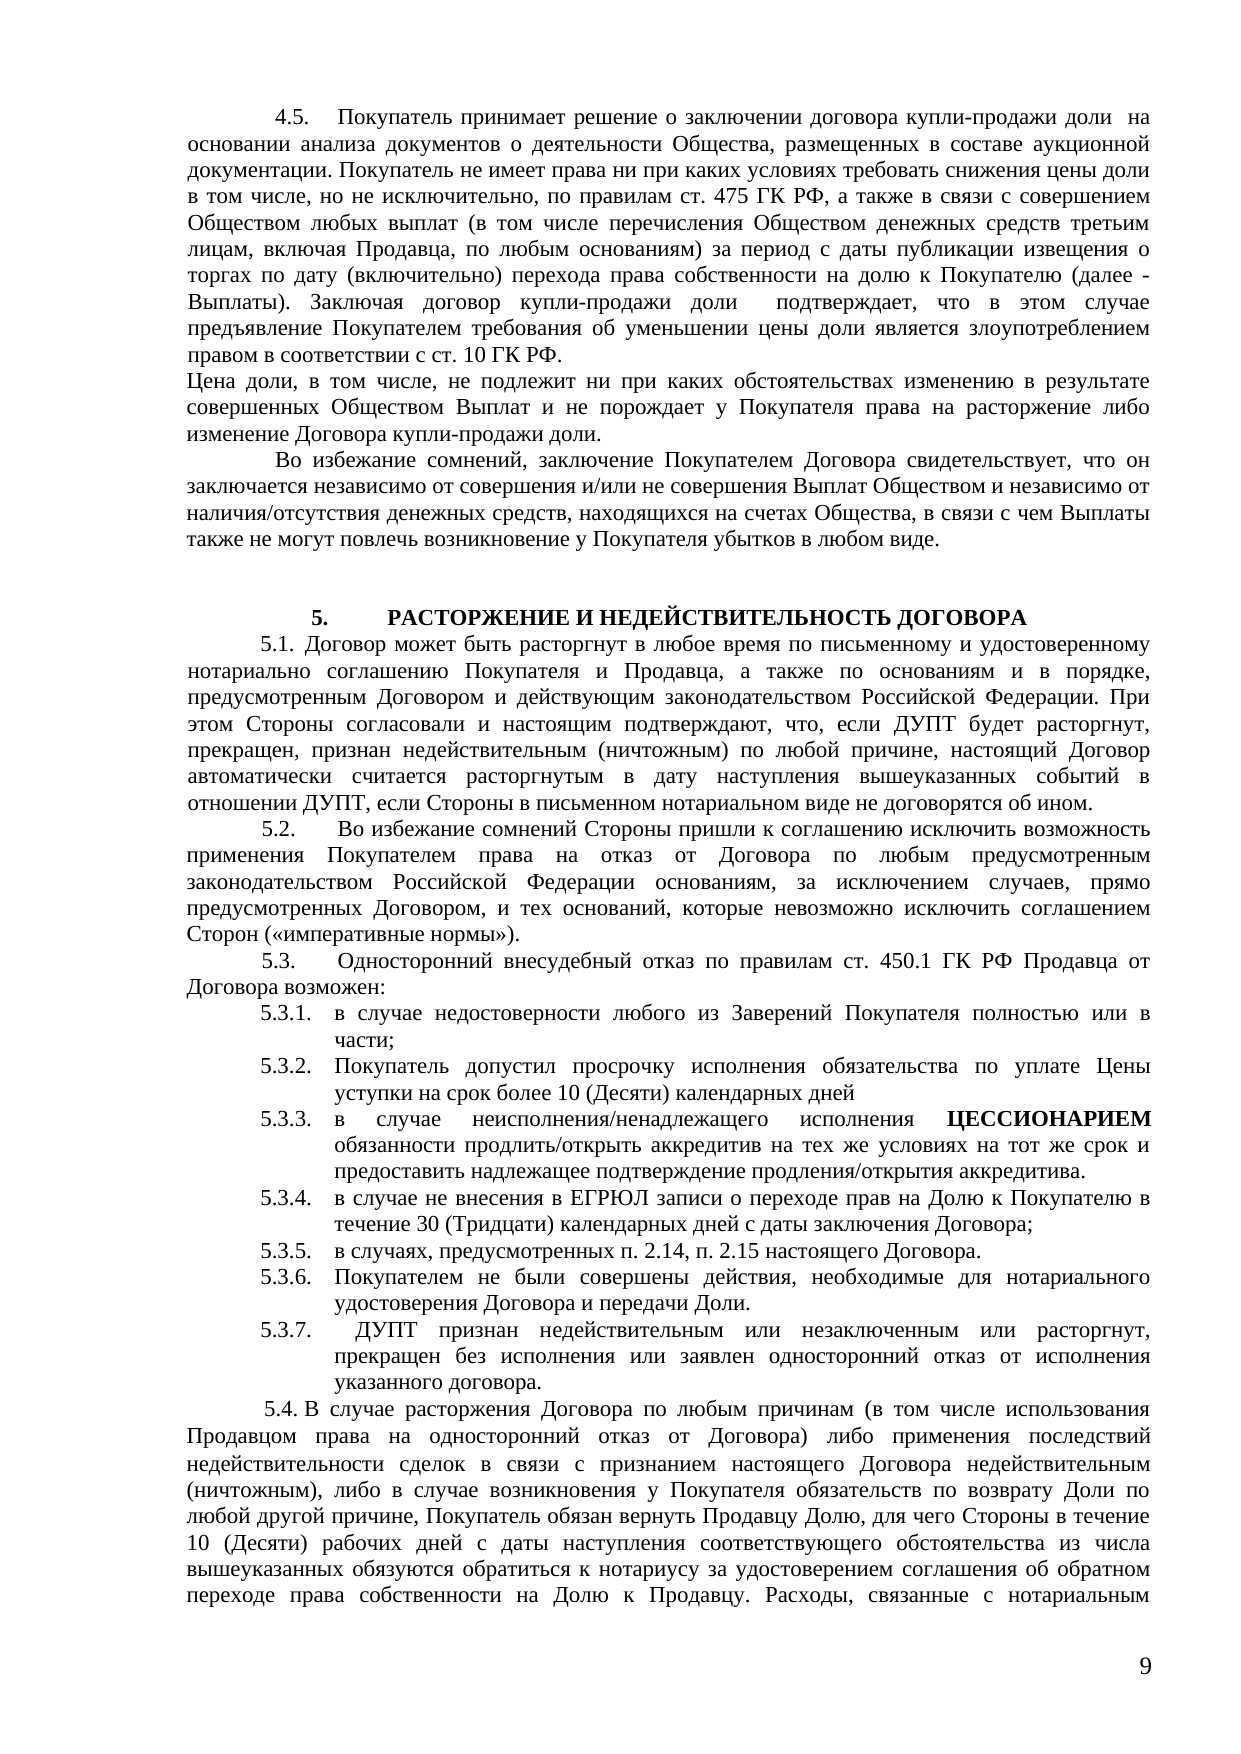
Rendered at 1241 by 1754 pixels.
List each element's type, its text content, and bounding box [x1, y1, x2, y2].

list Односторонний внесудебный отказ по правилам ст. 450.1 ГК РФ Продавца от Договора возможен: [186, 947, 1152, 999]
list Во избежание сомнений Стороны пришли к соглашению исключить возможность применения Покупателем права на отказ от Договора по любым предусмотренным законодательством Российской Федерации основаниям, за исключением случаев, прямо предусмотренных Договором, и тех оснований, которые невозможно исключить соглашением Сторон («императивные нормы»). [186, 815, 1152, 947]
list в случае неисполнения/ненадлежащего исполнения ЦЕССИОНАРИЕМ обязанности продлить/открыть аккредитив на тех же условиях на тот же срок и предоставить надлежащее подтверждение продления/открытия аккредитива. [260, 1105, 1152, 1184]
list Покупатель принимает решение о заключении договора купли-продажи доли на основании анализа документов о деятельности Общества, размещенных в составе аукционной документации. Покупатель не имеет права ни при каких условиях требовать снижения цены доли в том числе, но не исключительно, по правилам ст. 475 ГК РФ, а также в связи с совершением Обществом любых выплат (в том числе перечисления Обществом денежных средств третьим лицам, включая Продавца, по любым основаниям) за период с даты публикации извещения о торгах по дату (включительно) перехода права собственности на долю к Покупателю (далее - Выплаты). Заключая договор купли-продажи доли подтверждает, что в этом случае предъявление Покупателем требования об уменьшении цены доли является злоупотреблением правом в соответствии с ст. 10 ГК РФ. [187, 103, 1152, 367]
text Во избежание сомнений, заключение Покупателем Договора свидетельствует, что он заключается независимо от совершения и/или не совершения Выплат Обществом и независимо от наличия/отсутствия денежных средств, находящихся на счетах Общества, в связи с чем Выплаты также не могут повлечь возникновение у Покупателя убытков в любом виде. [186, 446, 1152, 551]
list Договор может быть расторгнут в любое время по письменному и удостоверенному нотариально соглашению Покупателя и Продавца, а также по основаниям и в порядке, предусмотренным Договором и действующим законодательством Российской Федерации. При этом Стороны согласовали и настоящим подтверждают, что, если ДУПТ будет расторгнут, прекращен, признан недействительным (ничтожным) по любой причине, настоящий Договор автоматически считается расторгнутым в дату наступления вышеуказанных событий в отношении ДУПТ, если Стороны в письменном нотариальном виде не договорятся об ином. [187, 631, 1152, 815]
list РАСТОРЖЕНИЕ И НЕДЕЙСТВИТЕЛЬНОСТЬ ДОГОВОРА [186, 604, 1152, 631]
list ДУПТ признан недействительным или незаключенным или расторгнут, прекращен без исполнения или заявлен односторонний отказ от исполнения указанного договора. [260, 1316, 1152, 1395]
list Покупатель допустил просрочку исполнения обязательства по уплате Цены уступки на срок более 10 (Десяти) календарных дней [260, 1052, 1152, 1105]
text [186, 1395, 1152, 1608]
list в случае не внесения в ЕГРЮЛ записи о переходе прав на Долю к Покупателю в течение 30 (Тридцати) календарных дней с даты заключения Договора; [260, 1184, 1152, 1237]
list в случаях, предусмотренных п. 2.14, п. 2.15 настоящего Договора. [260, 1237, 1152, 1263]
text Цена доли, в том числе, не подлежит ни при каких обстоятельствах изменению в результате совершенных Обществом Выплат и не порождает у Покупателя права на расторжение либо изменение Договора купли-продажи доли. [186, 367, 1152, 446]
list Покупателем не были совершены действия, необходимые для нотариального удостоверения Договора и передачи Доли. [260, 1263, 1152, 1316]
list в случае недостоверности любого из Заверений Покупателя полностью или в части; [260, 999, 1152, 1052]
